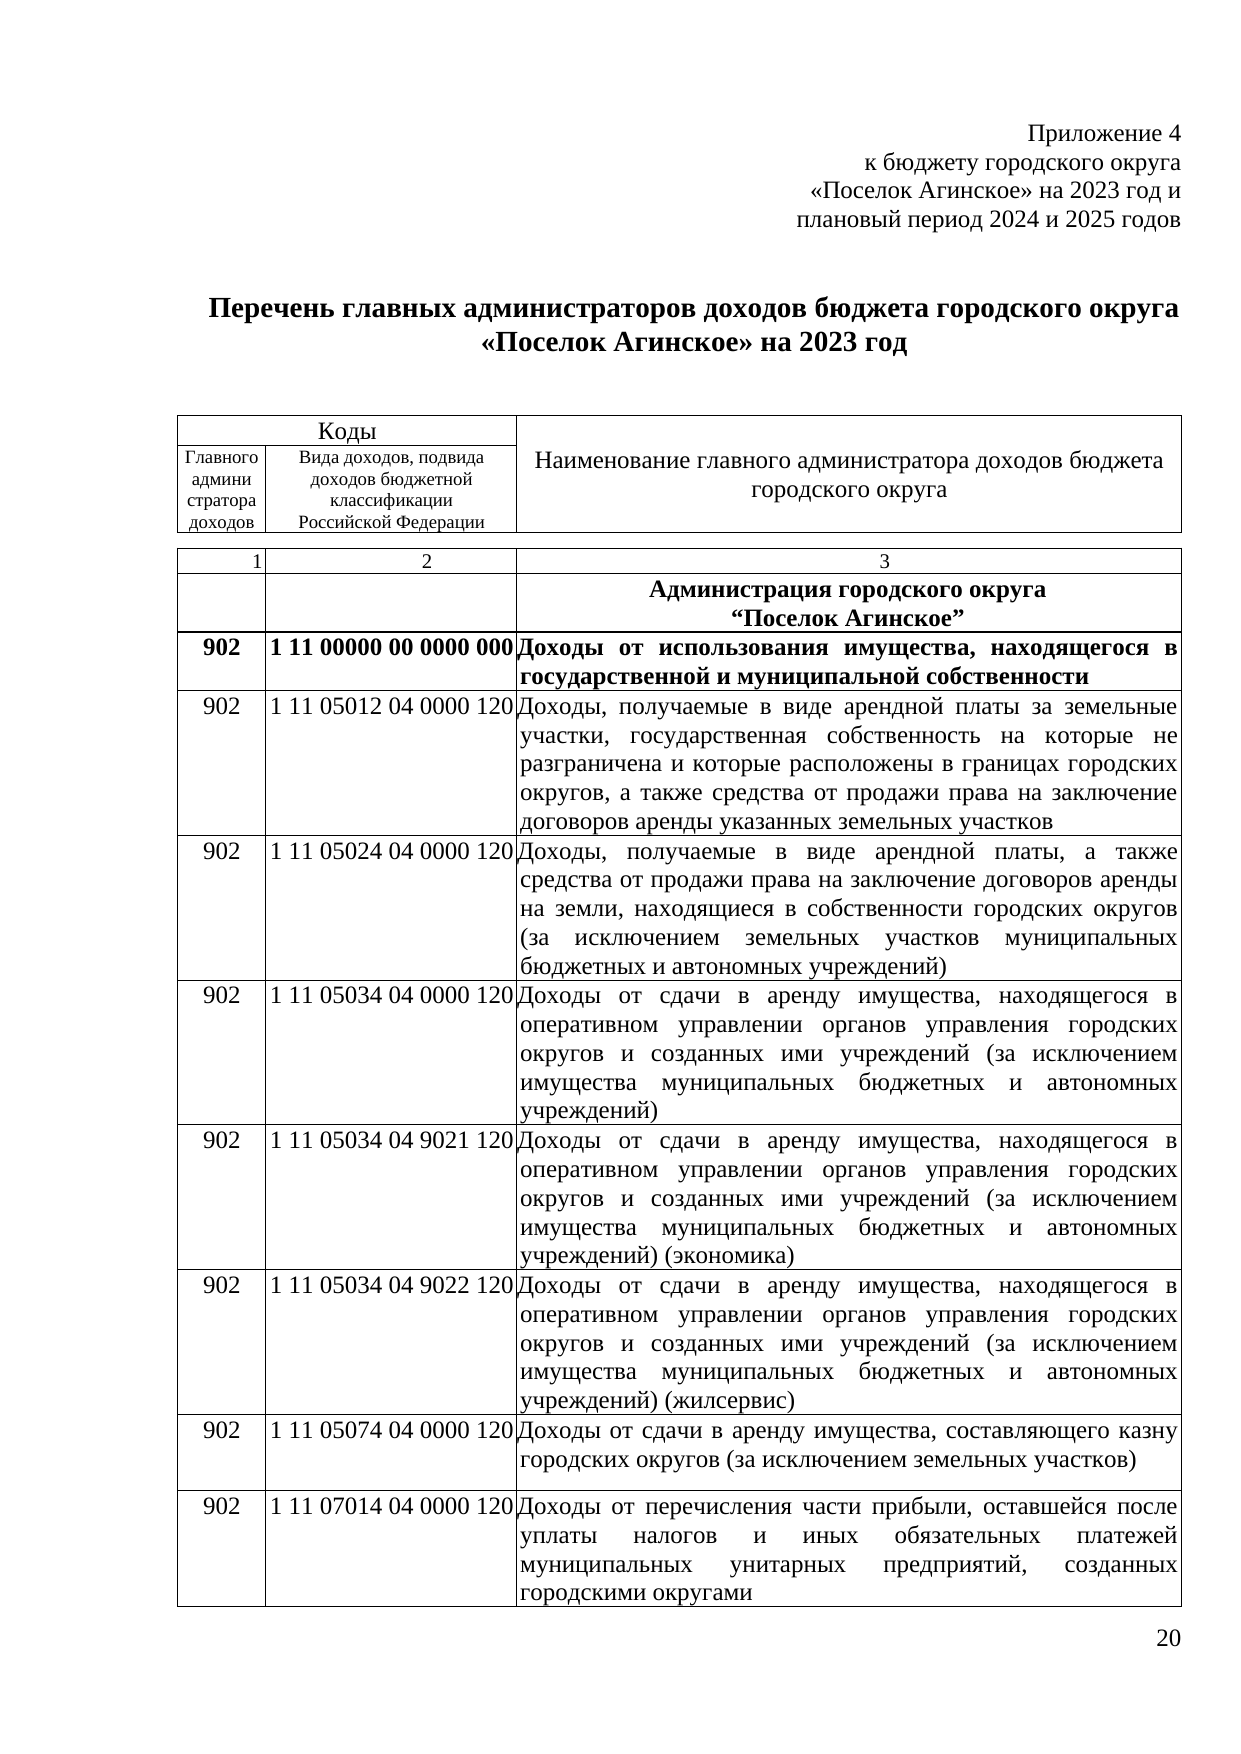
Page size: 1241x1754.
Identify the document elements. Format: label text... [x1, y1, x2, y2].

table_cell Доходы от сдачи в аренду имущества, находящегося в оперативном управлении органов управления городских округов и созданных ими учреждений (за исключением имущества муниципальных бюджетных и автономных учреждений) (жилсервис) [517, 1270, 1181, 1414]
table_header 3 [517, 549, 1181, 573]
table_cell Доходы от сдачи в аренду имущества, составляющего казну городских округов (за исключением земельных участков) [517, 1415, 1181, 1490]
table_cell 902 [178, 633, 265, 690]
table_header 1 [178, 549, 265, 573]
table_cell 902 [178, 1415, 265, 1490]
table_cell 902 [178, 1125, 265, 1269]
table_cell 1 11 05034 04 9021 120 [266, 1125, 516, 1269]
table_cell Главного админи стратора доходов [178, 446, 265, 532]
table_cell 1 11 00000 00 0000 000 [266, 633, 516, 690]
table_cell 902 [178, 1270, 265, 1414]
table_cell Доходы, получаемые в виде арендной платы, а также средства от продажи права на заключение договоров аренды на земли, находящиеся в собственности городских округов (за исключением земельных участков муниципальных бюджетных и автономных учреждений) [517, 836, 1181, 979]
text Перечень главных администраторов доходов бюджета городского округа «Поселок Агинское» на 2023 год [207, 291, 1181, 358]
table_cell 1 11 05034 04 9022 120 [266, 1270, 516, 1414]
table_cell 1 11 05024 04 0000 120 [266, 836, 516, 979]
text к бюджету городского округа [207, 147, 1181, 176]
table_header Коды [178, 416, 516, 445]
table_header Наименование главного администратора доходов бюджета городского округа [517, 416, 1181, 532]
table_cell Доходы от использования имущества, находящегося в государственной и муниципальной собственности [517, 633, 1181, 690]
text плановый период 2024 и 2025 годов [207, 204, 1181, 233]
table_cell 902 [178, 1491, 265, 1606]
table_cell 1 11 07014 04 0000 120 [266, 1491, 516, 1606]
table_cell Вида доходов, подвида доходов бюджетной классификации Российской Федерации [266, 446, 516, 532]
text «Поселок Агинское» на 2023 год и [207, 176, 1181, 204]
table_cell 1 11 05074 04 0000 120 [266, 1415, 516, 1490]
table_cell 902 [178, 981, 265, 1124]
table_cell 902 [178, 836, 265, 979]
table_cell Доходы от сдачи в аренду имущества, находящегося в оперативном управлении органов управления городских округов и созданных ими учреждений (за исключением имущества муниципальных бюджетных и автономных учреждений) (экономика) [517, 1125, 1181, 1269]
table_cell [178, 574, 265, 631]
table_cell Администрация городского округа “Поселок Агинское” [517, 574, 1181, 631]
table_cell Доходы, получаемые в виде арендной платы за земельные участки, государственная собственность на которые не разграничена и которые расположены в границах городских округов, а также средства от продажи права на заключение договоров аренды указанных земельных участков [517, 691, 1181, 835]
table_header 2 [266, 549, 516, 573]
table_cell Доходы от сдачи в аренду имущества, находящегося в оперативном управлении органов управления городских округов и созданных ими учреждений (за исключением имущества муниципальных бюджетных и автономных учреждений) [517, 981, 1181, 1124]
table_cell 902 [178, 691, 265, 835]
table_cell [266, 574, 516, 631]
table_cell 1 11 05012 04 0000 120 [266, 691, 516, 835]
table_cell Доходы от перечисления части прибыли, оставшейся после уплаты налогов и иных обязательных платежей муниципальных унитарных предприятий, созданных городскими округами [517, 1491, 1181, 1606]
table_cell 1 11 05034 04 0000 120 [266, 981, 516, 1124]
text Приложение 4 [207, 118, 1181, 147]
